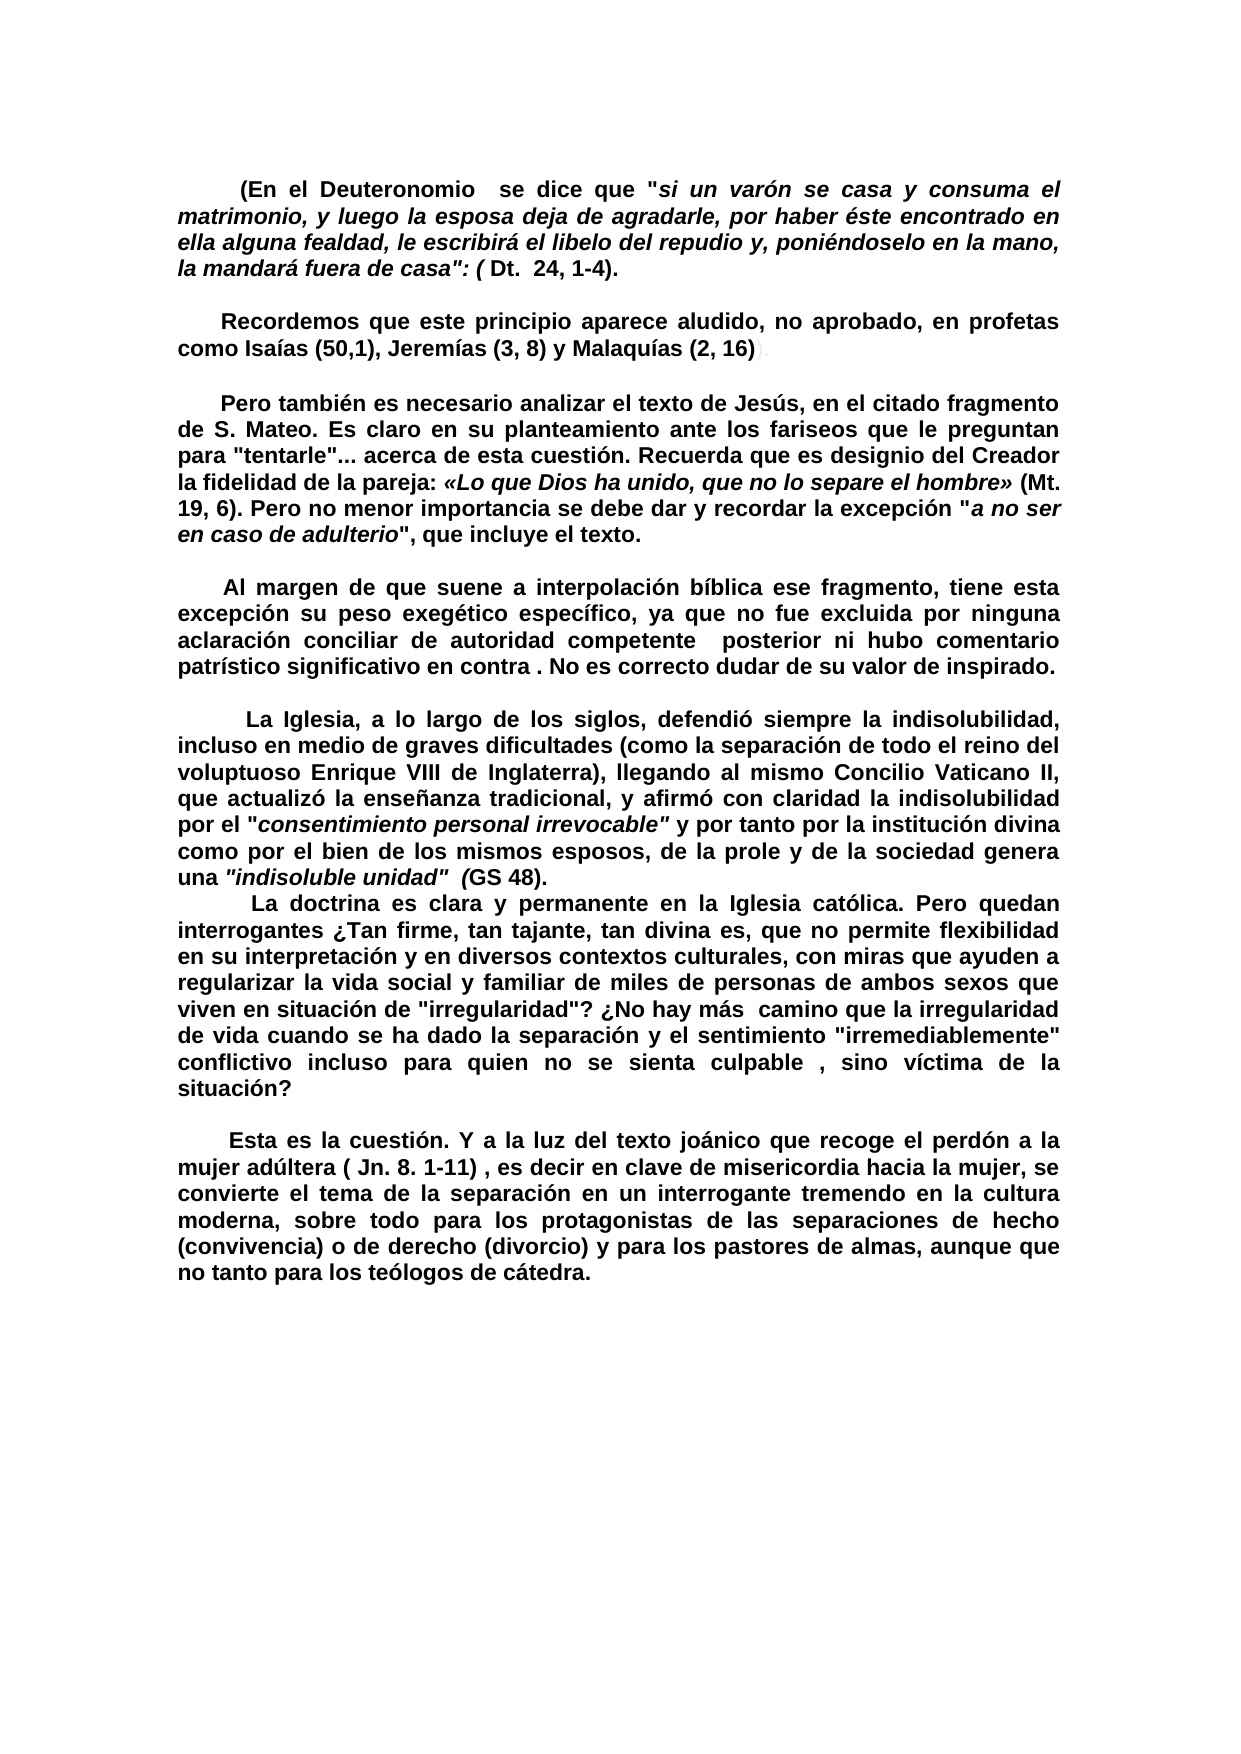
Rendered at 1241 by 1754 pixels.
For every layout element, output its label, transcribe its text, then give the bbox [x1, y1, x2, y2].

text La doctrina es clara y permanente en la Iglesia católica. Pero quedan interrogantes ¿Tan firme, tan tajante, tan divina es, que no permite flexibilidad en su interpretación y en diversos contextos culturales, con miras que ayuden a regularizar la vida social y familiar de miles de personas de ambos sexos que viven en situación de "irregularidad"? ¿No hay más camino que la irregularidad de vida cuando se ha dado la separación y el sentimiento "irremediablemente" conflictivo incluso para quien no se sienta culpable , sino víctima de la situación? [177, 890, 1061, 1101]
text Al margen de que suene a interpolación bíblica ese fragmento, tiene esta excepción su peso exegético específico, ya que no fue excluida por ninguna aclaración conciliar de autoridad competente posterior ni hubo comentario patrístico significativo en contra . No es correcto dudar de su valor de inspirado. [177, 574, 1061, 679]
text (En el Deuteronomio se dice que "si un varón se casa y consuma el matrimonio, y luego la esposa deja de agradarle, por haber éste encontrado en ella alguna fealdad, le escribirá el libelo del repudio y, poniéndoselo en la mano, la mandará fuera de casa": ( Dt. 24, 1-4). [177, 176, 1061, 282]
text La Iglesia, a lo largo de los siglos, defendió siempre la indisolubilidad, incluso en medio de graves dificultades (como la separación de todo el reino del voluptuoso Enrique VIII de Inglaterra), llegando al mismo Concilio Vaticano II, que actualizó la enseñanza tradicional, y afirmó con claridad la indisolubilidad por el "consentimiento personal irrevocable" y por tanto por la institución divina como por el bien de los mismos esposos, de la prole y de la sociedad genera una "indisoluble unidad" (GS 48). [177, 706, 1061, 890]
text Recordemos que este principio aparece aludido, no aprobado, en profetas como Isaías (50,1), Jeremías (3, 8) y Malaquías (2, 16)). [177, 308, 1061, 361]
text Pero también es necesario analizar el texto de Jesús, en el citado fragmento de S. Mateo. Es claro en su planteamiento ante los fariseos que le preguntan para "tentarle"... acerca de esta cuestión. Recuerda que es designio del Creador la fidelidad de la pareja: «Lo que Dios ha unido, que no lo separe el hombre» (Mt. 19, 6). Pero no menor importancia se debe dar y recordar la excepción "a no ser en caso de adulterio", que incluye el texto. [177, 389, 1061, 548]
text Esta es la cuestión. Y a la luz del texto joánico que recoge el perdón a la mujer adúltera ( Jn. 8. 1-11) , es decir en clave de misericordia hacia la mujer, se convierte el tema de la separación en un interrogante tremendo en la cultura moderna, sobre todo para los protagonistas de las separaciones de hecho (convivencia) o de derecho (divorcio) y para los pastores de almas, aunque que no tanto para los teólogos de cátedra. [177, 1127, 1061, 1286]
